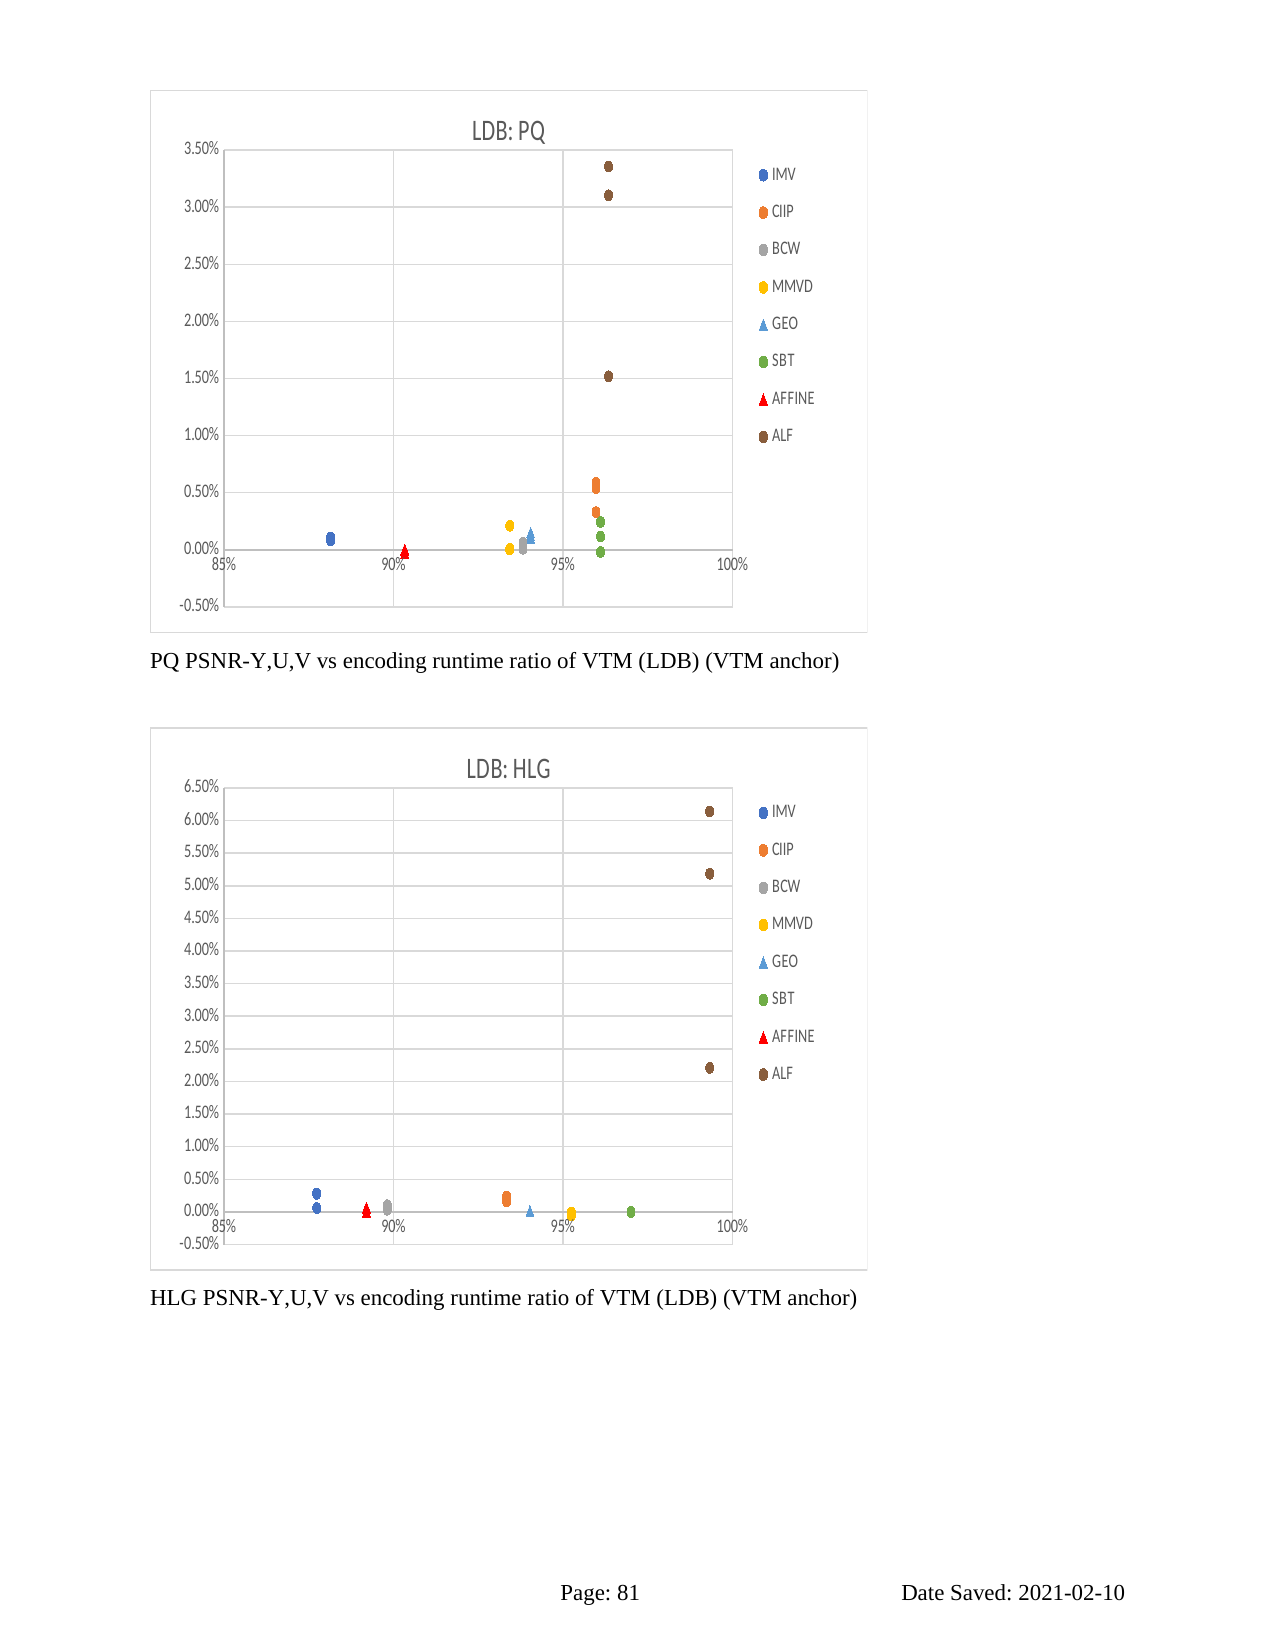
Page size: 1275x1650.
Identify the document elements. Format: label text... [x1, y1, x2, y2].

text HLG PSNR-Y,U,V vs encoding runtime ratio of VTM (LDB) (VTM anchor) [150, 1284, 1125, 1311]
text PQ PSNR-Y,U,V vs encoding runtime ratio of VTM (LDB) (VTM anchor) [150, 647, 1125, 673]
